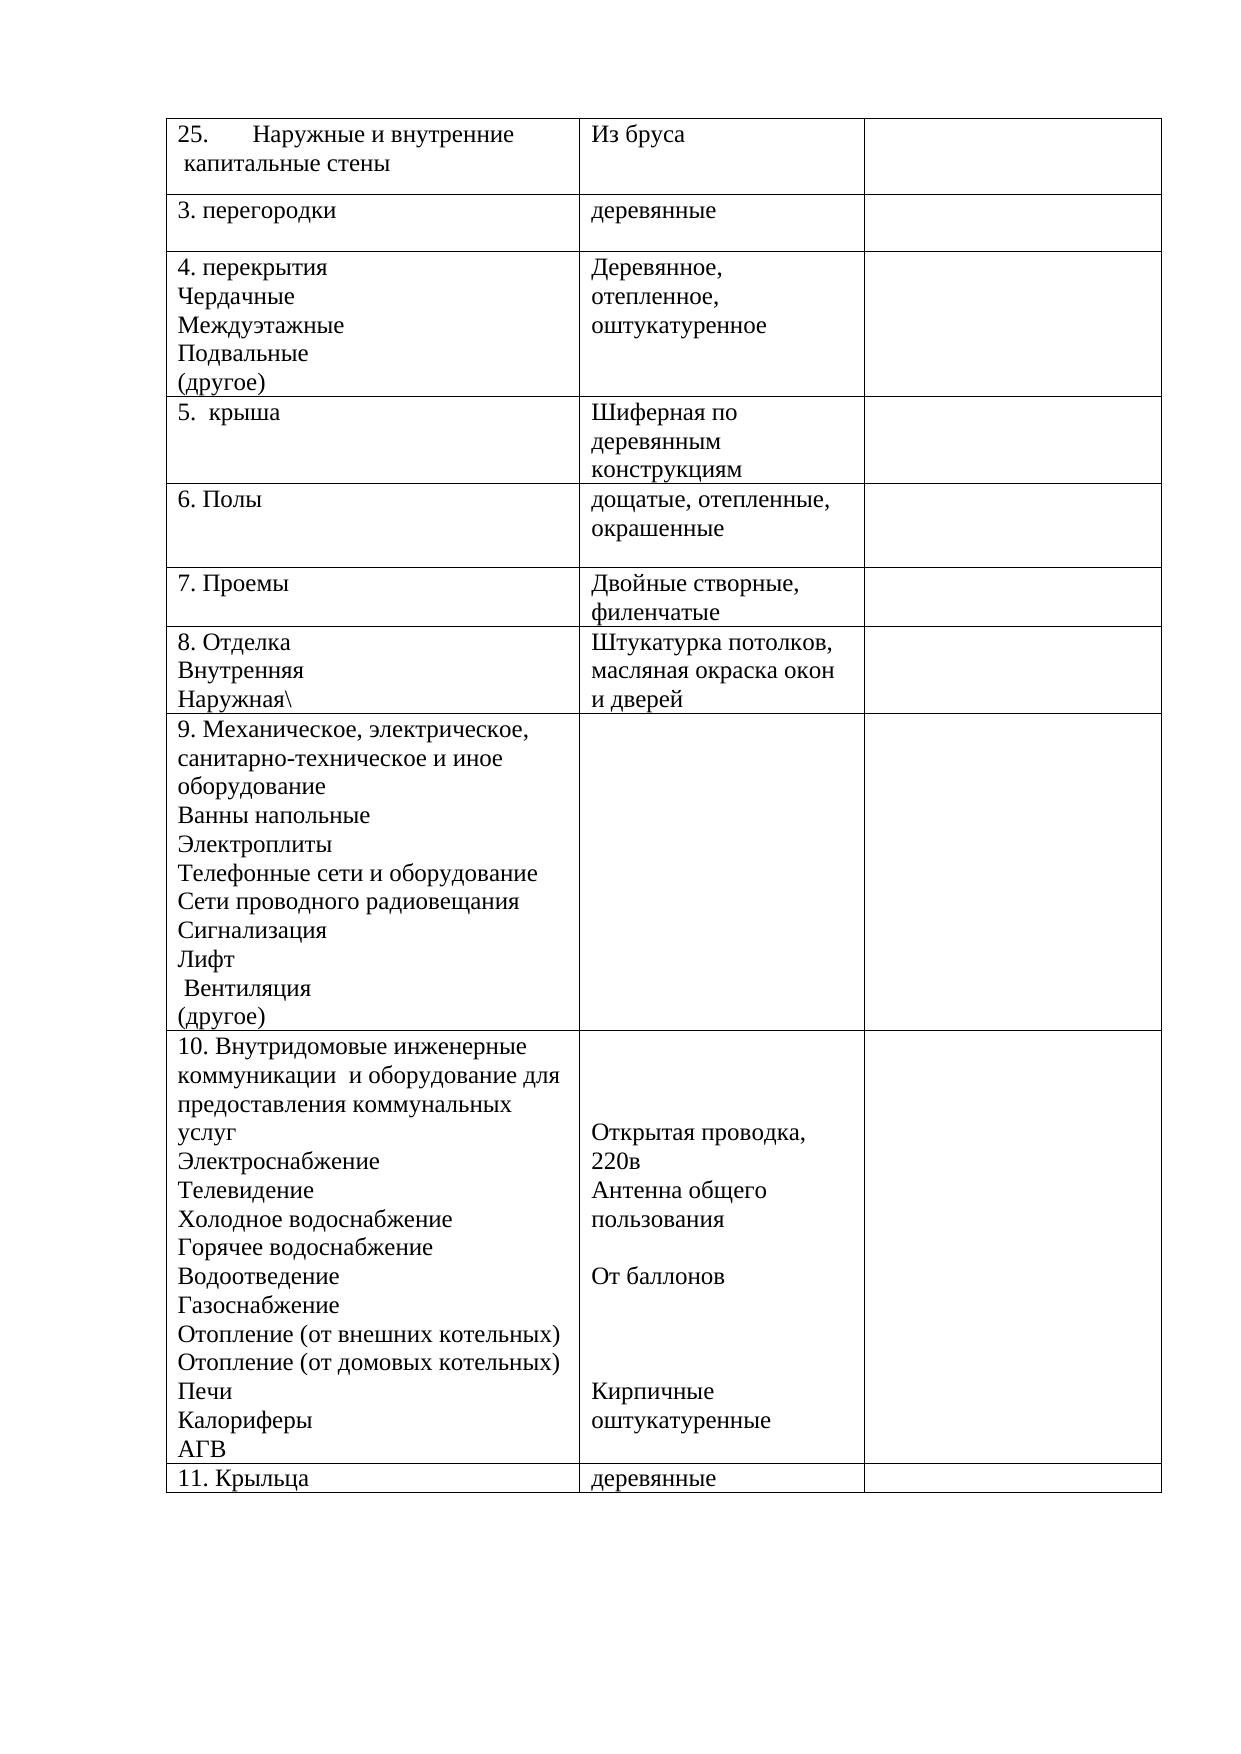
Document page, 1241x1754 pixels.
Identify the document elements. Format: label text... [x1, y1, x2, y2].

table_cell Наружные и внутренние капитальные стены [167, 119, 579, 194]
table_cell [865, 252, 1161, 396]
table_cell [865, 119, 1161, 194]
table_cell 5. крыша [167, 397, 579, 483]
table_cell Деревянное, отепленное, оштукатуренное [580, 252, 864, 396]
table_cell [865, 397, 1161, 483]
table_cell [865, 568, 1161, 626]
table_cell 7. Проемы [167, 568, 579, 626]
table_cell Штукатурка потолков, масляная окраска окон и дверей [580, 627, 864, 713]
table_cell 11. Крыльца [167, 1464, 579, 1492]
table_cell Открытая проводка, 220в Антенна общего пользования От баллонов Кирпичные оштукатуренные [580, 1031, 864, 1462]
table_cell [865, 484, 1161, 567]
table_cell 4. перекрытия Чердачные Междуэтажные Подвальные (другое) [167, 252, 579, 396]
table_cell Двойные створные, филенчатые [580, 568, 864, 626]
table_cell 8. Отделка Внутренняя Наружная\ [167, 627, 579, 713]
table_cell [865, 195, 1161, 251]
table_cell Шиферная по деревянным конструкциям [580, 397, 864, 483]
table_cell деревянные [580, 1464, 864, 1492]
table_cell деревянные [580, 195, 864, 251]
table_cell 9. Механическое, электрическое, санитарно-техническое и иное оборудование Ванны напольные Электроплиты Телефонные сети и оборудование Сети проводного радиовещания Сигнализация Лифт Вентиляция (другое) [167, 714, 579, 1030]
table_cell [865, 627, 1161, 713]
table_cell [865, 714, 1161, 1030]
table_cell Из бруса [580, 119, 864, 194]
table_cell 3. перегородки [167, 195, 579, 251]
table_cell 10. Внутридомовые инженерные коммуникации и оборудование для предоставления коммунальных услуг Электроснабжение Телевидение Холодное водоснабжение Горячее водоснабжение Водоотведение Газоснабжение Отопление (от внешних котельных) Отопление (от домовых котельных) Печи Калориферы АГВ [167, 1031, 579, 1462]
table_cell [580, 714, 864, 1030]
table_cell дощатые, отепленные, окрашенные [580, 484, 864, 567]
table_cell 6. Полы [167, 484, 579, 567]
table_cell [865, 1464, 1161, 1492]
table_cell [865, 1031, 1161, 1462]
